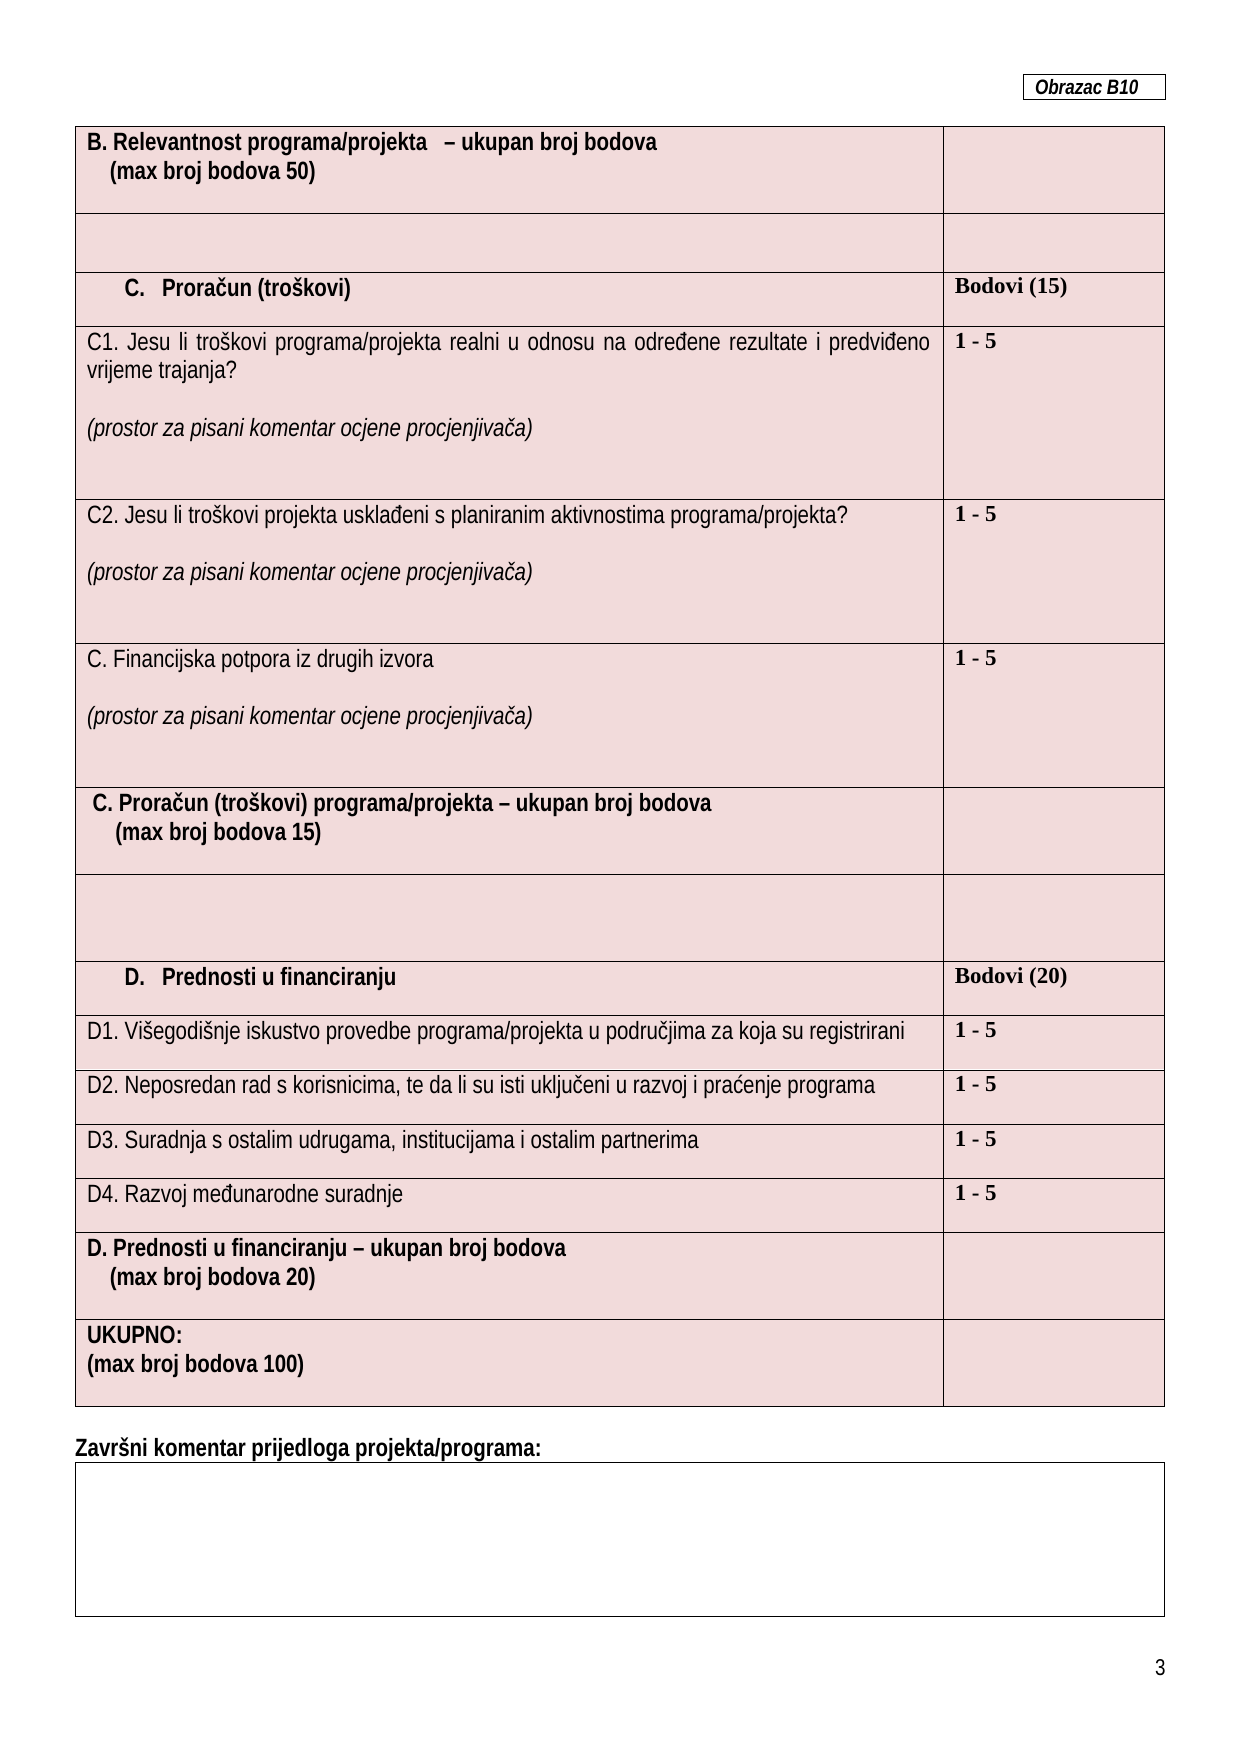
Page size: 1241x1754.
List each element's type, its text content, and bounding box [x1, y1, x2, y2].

table_cell D3. Suradnja s ostalim udrugama, institucijama i ostalim partnerima [76, 1125, 943, 1178]
table_cell [76, 214, 943, 272]
table_cell B. Relevantnost programa/projekta – ukupan broj bodova (max broj bodova 50) [76, 127, 943, 213]
table_cell Prednosti u financiranju [76, 962, 943, 1015]
table_cell 1 - 5 [944, 644, 1164, 787]
table_cell Bodovi (15) [944, 273, 1164, 326]
table_header [76, 1463, 1164, 1616]
table_cell D1. Višegodišnje iskustvo provedbe programa/projekta u područjima za koja su registrirani [76, 1016, 943, 1069]
table_cell 1 - 5 [944, 1125, 1164, 1178]
text Završni komentar prijedloga projekta/programa: [75, 1433, 1165, 1462]
table_cell 1 - 5 [944, 1071, 1164, 1124]
table_cell D. Prednosti u financiranju – ukupan broj bodova (max broj bodova 20) [76, 1233, 943, 1319]
table_cell [944, 1320, 1164, 1406]
table_cell [76, 875, 943, 961]
table_cell C. Financijska potpora iz drugih izvora (prostor za pisani komentar ocjene procjenjivača) [76, 644, 943, 787]
table_cell 1 - 5 [944, 327, 1164, 499]
table_cell [944, 788, 1164, 874]
table_cell [944, 875, 1164, 961]
table_cell [944, 127, 1164, 213]
table_cell Bodovi (20) [944, 962, 1164, 1015]
table_cell D4. Razvoj međunarodne suradnje [76, 1179, 943, 1232]
table_cell [944, 1233, 1164, 1319]
table_cell C. Proračun (troškovi) programa/projekta – ukupan broj bodova (max broj bodova 15) [76, 788, 943, 874]
table_cell D2. Neposredan rad s korisnicima, te da li su isti uključeni u razvoj i praćenje programa [76, 1071, 943, 1124]
table_cell [944, 214, 1164, 272]
table_cell UKUPNO: (max broj bodova 100) [76, 1320, 943, 1406]
table_cell Proračun (troškovi) [76, 273, 943, 326]
table_cell C2. Jesu li troškovi projekta usklađeni s planiranim aktivnostima programa/projekta? (prostor za pisani komentar ocjene procjenjivača) [76, 500, 943, 643]
table_cell 1 - 5 [944, 1179, 1164, 1232]
table_cell C1. Jesu li troškovi programa/projekta realni u odnosu na određene rezultate i predviđeno vrijeme trajanja? (prostor za pisani komentar ocjene procjenjivača) [76, 327, 943, 499]
table_cell 1 - 5 [944, 500, 1164, 643]
table_cell 1 - 5 [944, 1016, 1164, 1069]
